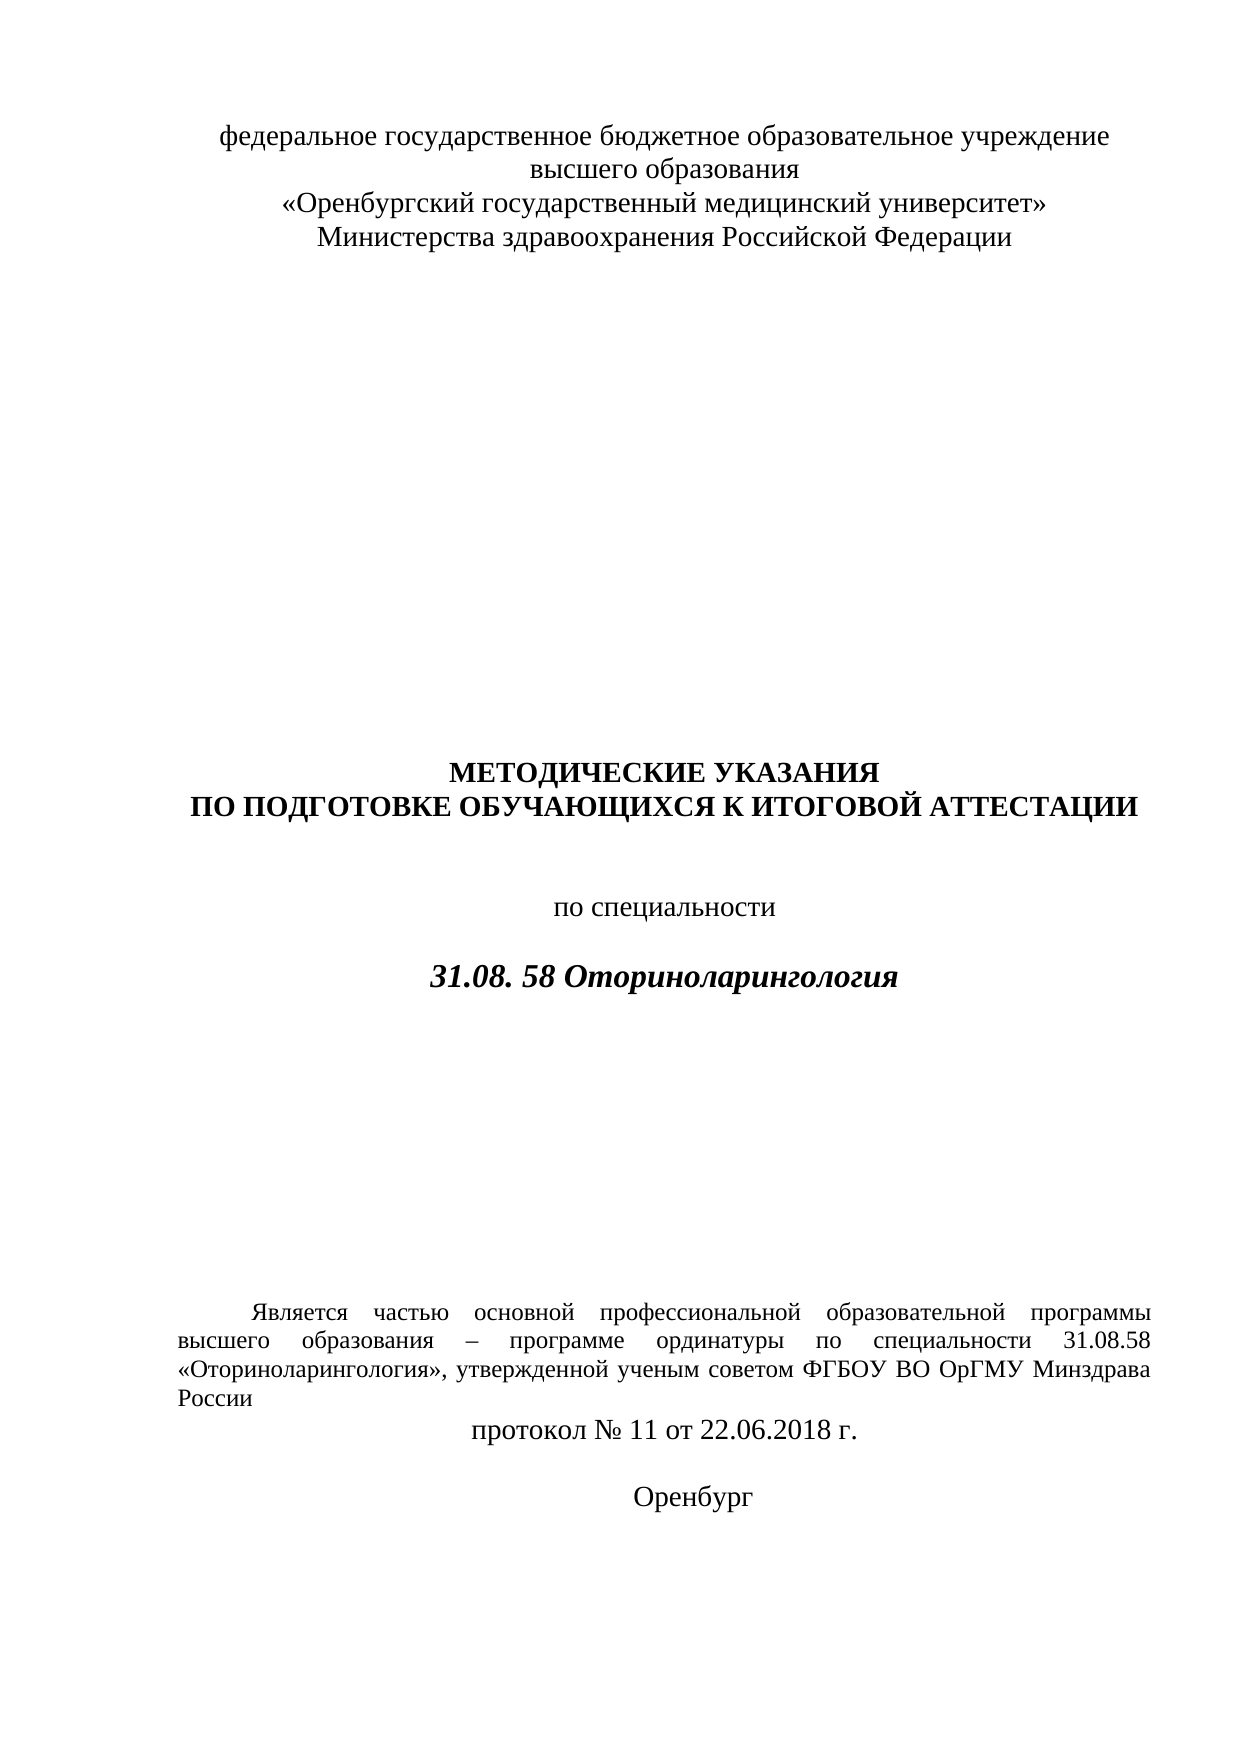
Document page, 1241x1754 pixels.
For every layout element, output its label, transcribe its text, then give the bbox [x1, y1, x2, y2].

text Оренбург [177, 1479, 1152, 1512]
text высшего образования [177, 152, 1152, 185]
text протокол № 11 от 22.06.2018 г. [177, 1412, 1152, 1445]
text по специальности [177, 889, 1152, 923]
text Является частью основной профессиональной образовательной программы высшего образования – программе ординатуры по специальности 31.08.58 «Оториноларингология», утвержденной ученым советом ФГБОУ ВО ОрГМУ Минздрава России [177, 1297, 1152, 1412]
text 31.08. 58 Оториноларингология [177, 957, 1152, 995]
text Министерства здравоохранения Российской Федерации [177, 219, 1152, 252]
text «Оренбургский государственный медицинский университет» [177, 185, 1152, 219]
text ПО ПОДГОТОВКЕ ОБУЧАЮЩИХСЯ К ИТОГОВОЙ АТТЕСТАЦИИ [177, 789, 1152, 822]
text МЕТОДИЧЕСКИЕ УКАЗАНИЯ [177, 755, 1152, 789]
text федеральное государственное бюджетное образовательное учреждение [177, 118, 1152, 152]
